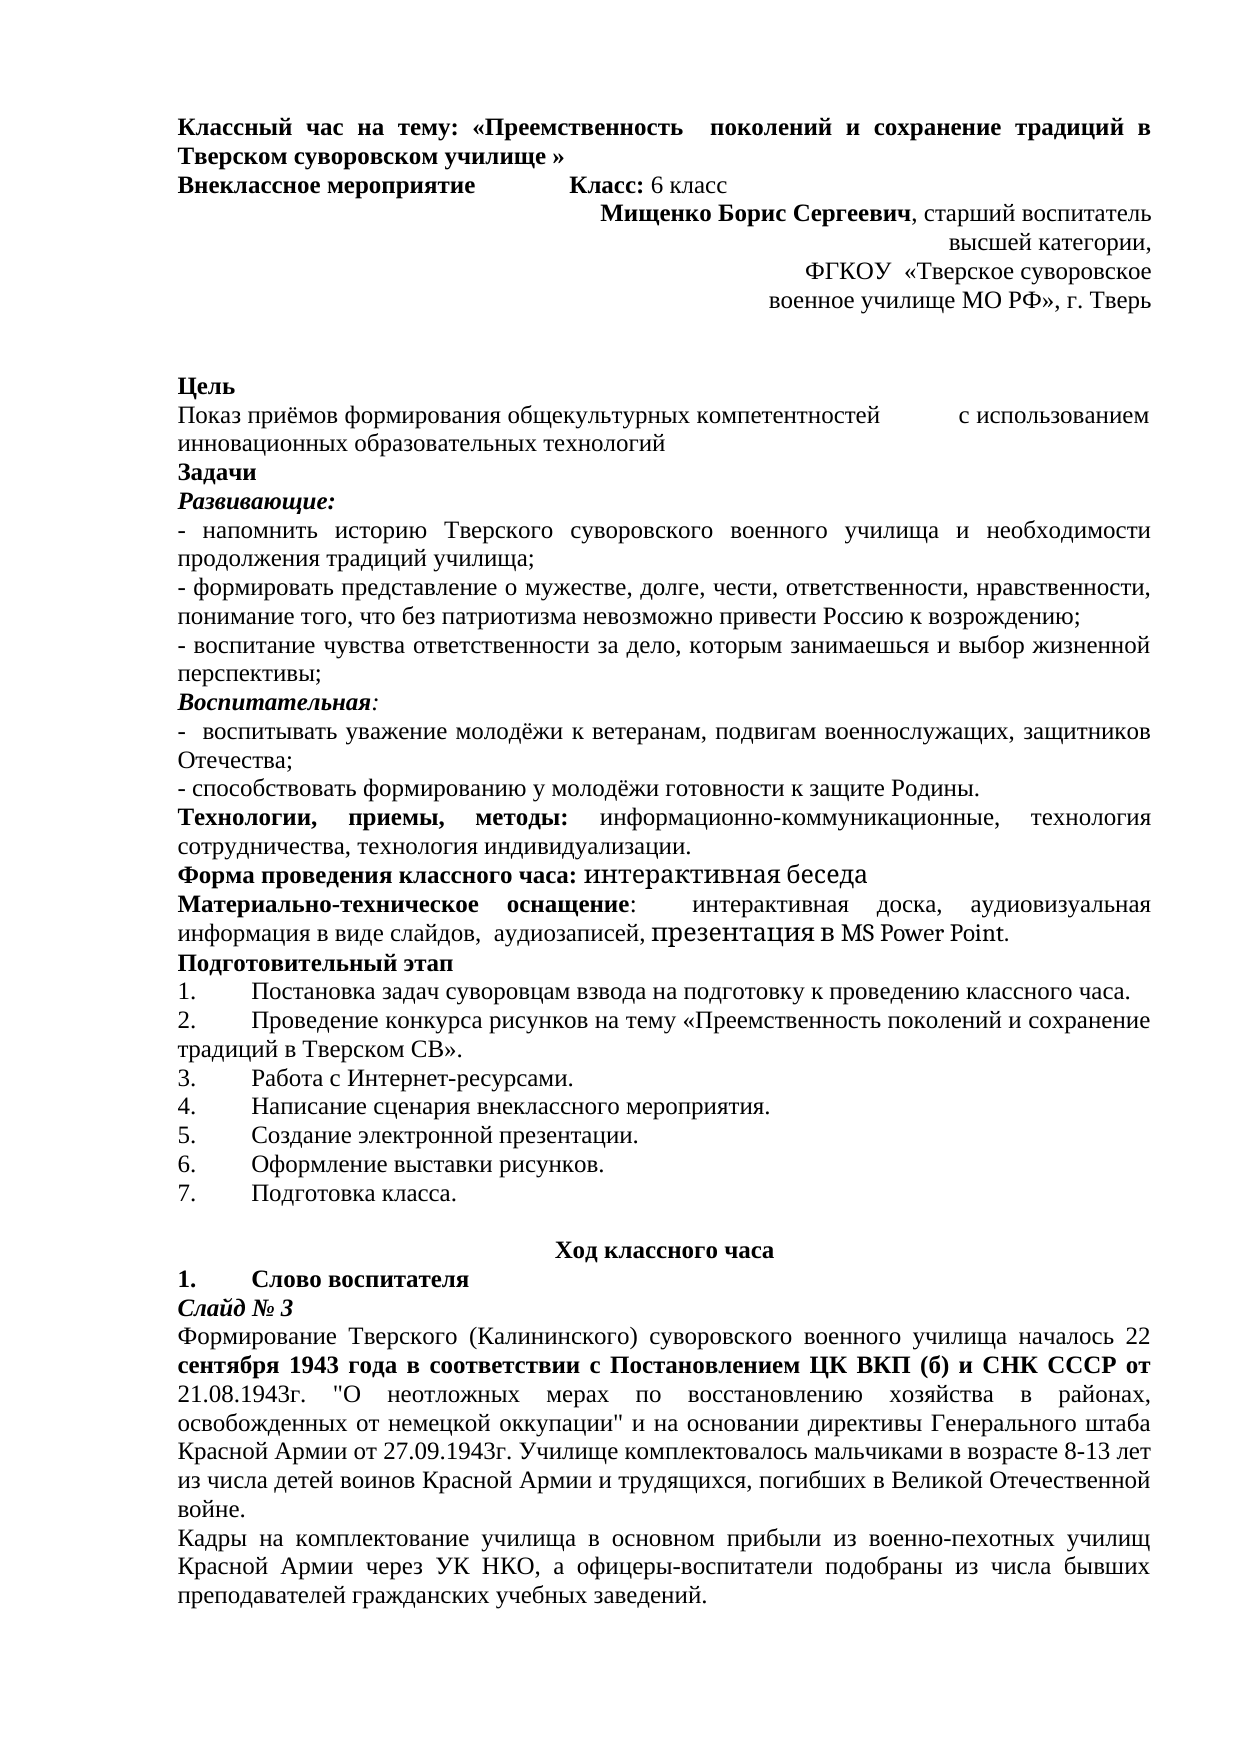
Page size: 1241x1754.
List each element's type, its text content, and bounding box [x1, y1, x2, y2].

text Задачи [177, 457, 1152, 486]
list Написание сценария внеклассного мероприятия. [177, 1091, 1152, 1120]
list Проведение конкурса рисунков на тему «Преемственность поколений и сохранение традиций в Тверском СВ». [177, 1005, 1152, 1063]
text Слайд № 3 [177, 1293, 1152, 1321]
text ФГКОУ «Тверское суворовское [177, 256, 1152, 285]
text Развивающие: [177, 486, 1152, 515]
text Ход классного часа [177, 1235, 1152, 1264]
text Подготовительный этап [177, 948, 1152, 976]
list Создание электронной презентации. [177, 1120, 1152, 1149]
text Материально-техническое оснащение: интерактивная доска, аудиовизуальная информация в виде слайдов, аудиозаписей, презентация в MS Power Point. [177, 889, 1152, 948]
text Формирование Тверского (Калининского) суворовского военного училища началось 22 сентября 1943 года в соответствии с Постановлением ЦК ВКП (б) и СНК СССР от 21.08.1943г. "О неотложных мерах по восстановлению хозяйства в районах, освобожденных от немецкой оккупации" и на основании директивы Генерального штаба Красной Армии от 27.09.1943г. Училище комплектовалось мальчиками в возрасте 8-13 лет из числа детей воинов Красной Армии и трудящихся, погибших в Великой Отечественной войне. [177, 1321, 1152, 1523]
text - формировать представление о мужестве, долге, чести, ответственности, нравственности, понимание того, что без патриотизма невозможно привести Россию к возрождению; [177, 572, 1152, 630]
text Мищенко Борис Сергеевич, старший воспитатель [177, 198, 1152, 227]
text - воспитание чувства ответственности за дело, которым занимаешься и выбор жизненной перспективы; [177, 630, 1152, 687]
list Оформление выставки рисунков. [177, 1149, 1152, 1178]
text Воспитательная: [177, 687, 1152, 716]
text Классный час на тему: «Преемственность поколений и сохранение традиций в Тверском суворовском училище » [177, 112, 1152, 170]
text Показ приёмов формирования общекультурных компетентностей с использованием инновационных образовательных технологий [177, 400, 1152, 457]
text Внеклассное мероприятие Класс: 6 класс [177, 170, 1152, 198]
list Подготовка класса. [177, 1178, 1152, 1206]
text - напомнить историю Тверского суворовского военного училища и необходимости продолжения традиций училища; [177, 515, 1152, 572]
text военное училище МО РФ», г. Тверь [177, 285, 1152, 313]
text Технологии, приемы, методы: информационно-коммуникационные, технология сотрудничества, технология индивидуализации. [177, 802, 1152, 860]
text - воспитывать уважение молодёжи к ветеранам, подвигам военнослужащих, защитников Отечества; [177, 716, 1152, 773]
text высшей категории, [177, 227, 1152, 256]
list Слово воспитателя [177, 1264, 1152, 1293]
text Кадры на комплектование училища в основном прибыли из военно-пехотных училищ Красной Армии через УК НКО, а офицеры-воспитатели подобраны из числа бывших преподавателей гражданских учебных заведений. [177, 1523, 1152, 1609]
text - способствовать формированию у молодёжи готовности к защите Родины. [177, 773, 1152, 802]
list Постановка задач суворовцам взвода на подготовку к проведению классного часа. [177, 976, 1152, 1005]
list Работа с Интернет-ресурсами. [177, 1063, 1152, 1091]
text Форма проведения классного часа: интерактивная беседа [177, 860, 1152, 889]
text Цель [177, 371, 1152, 400]
